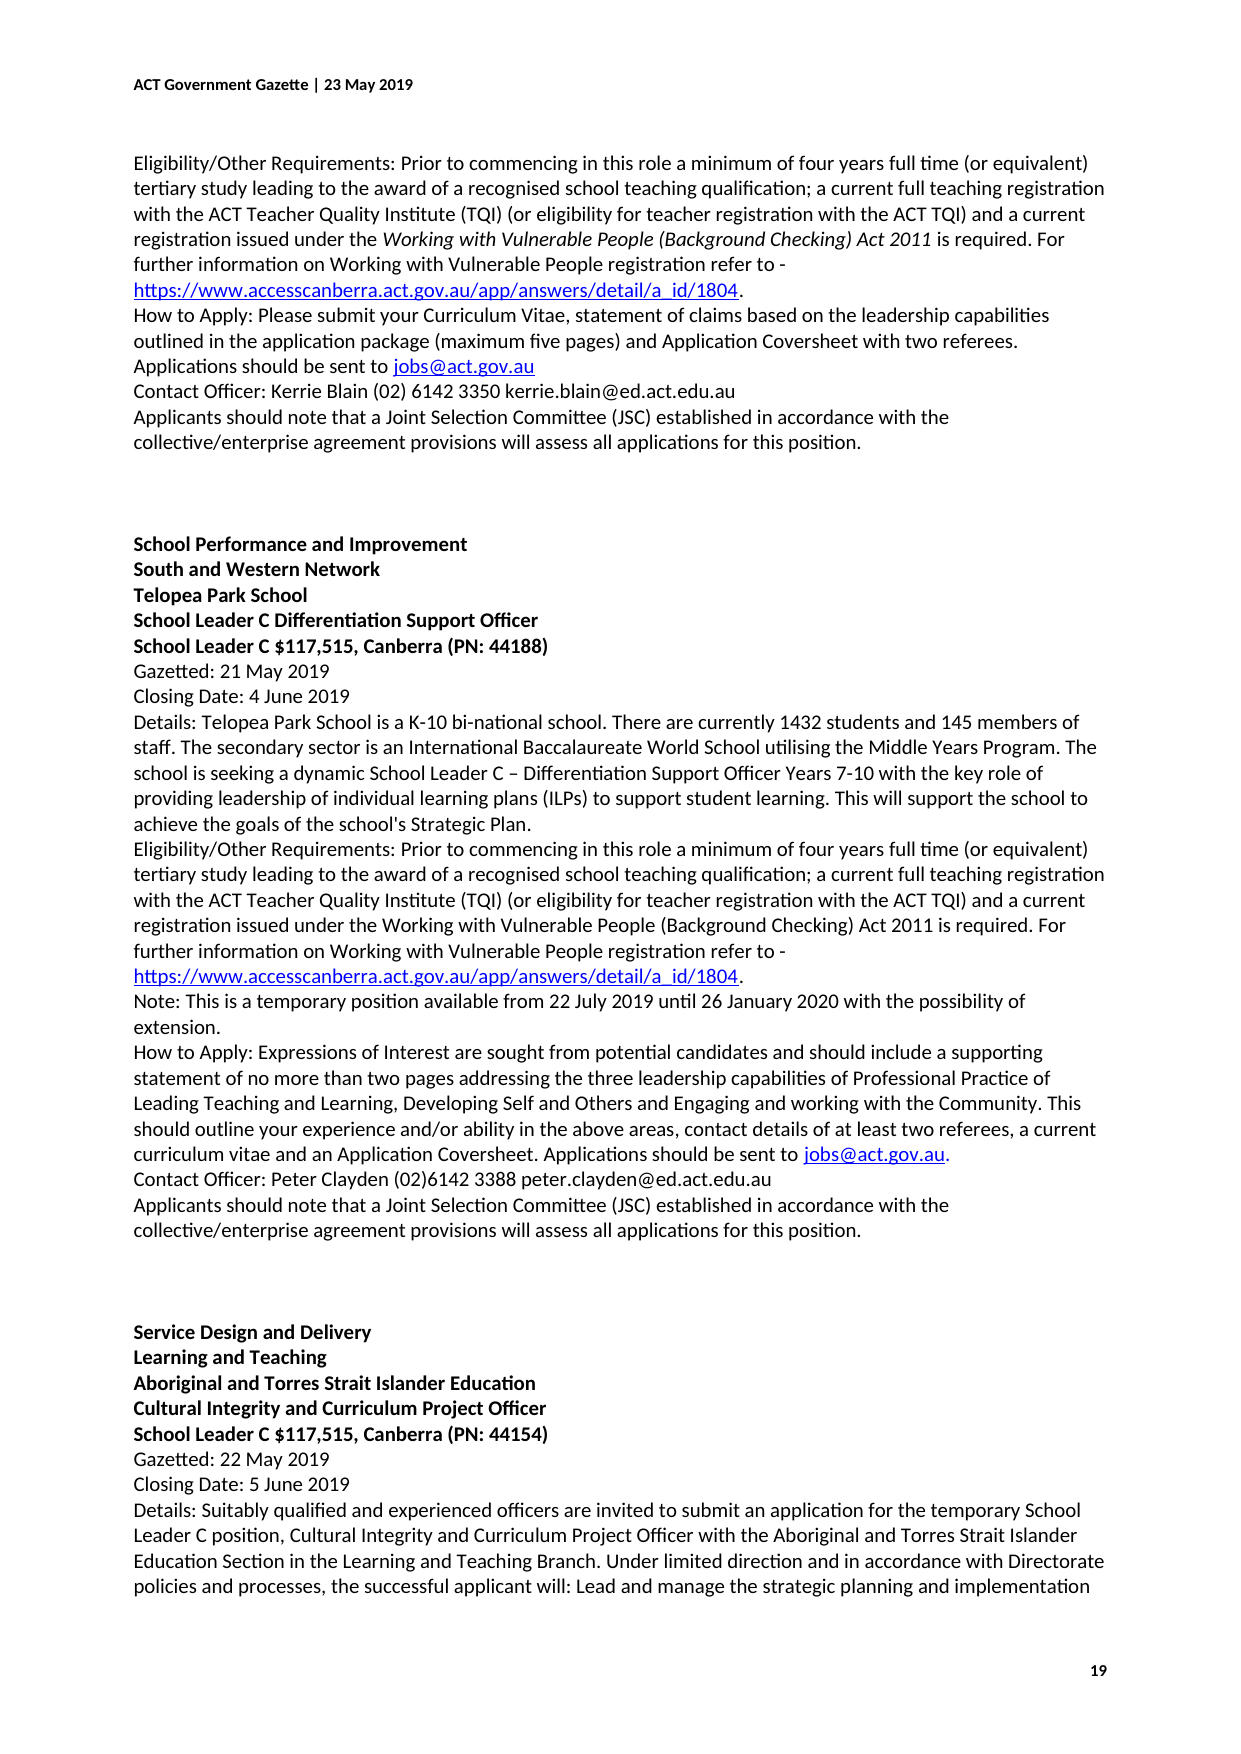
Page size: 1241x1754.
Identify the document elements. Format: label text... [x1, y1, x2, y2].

text School Leader C Differentiation Support Officer [133, 607, 1107, 633]
text Closing Date: 5 June 2019 [133, 1472, 1107, 1497]
text Contact Officer: Kerrie Blain (02) 6142 3350 kerrie.blain@ed.act.edu.au [133, 379, 1107, 404]
text Closing Date: 4 June 2019 [133, 684, 1107, 709]
text Learning and Teaching [133, 1344, 1107, 1370]
text Eligibility/Other Requirements: Prior to commencing in this role a minimum of four years full time (or equivalent) tertiary study leading to the award of a recognised school teaching qualification; a current full teaching registration with the ACT Teacher Quality Institute (TQI) (or eligibility for teacher registration with the ACT TQI) and a current registration issued under the Working with Vulnerable People (Background Checking) Act 2011 is required. For further information on Working with Vulnerable People registration refer to - https://www.accesscanberra.act.gov.au/app/answers/detail/a_id/1804. [133, 836, 1107, 989]
text South and Western Network [133, 557, 1107, 582]
text How to Apply: Expressions of Interest are sought from potential candidates and should include a supporting statement of no more than two pages addressing the three leadership capabilities of Professional Practice of Leading Teaching and Learning, Developing Self and Others and Engaging and working with the Community. This should outline your experience and/or ability in the above areas, contact details of at least two referees, a current curriculum vitae and an Application Coversheet. Applications should be sent to jobs@act.gov.au. [133, 1039, 1107, 1167]
text School Performance and Improvement [133, 531, 1107, 557]
text Note: This is a temporary position available from 22 July 2019 until 26 January 2020 with the possibility of extension. [133, 989, 1107, 1039]
text Service Design and Delivery [133, 1319, 1107, 1344]
text School Leader C $117,515, Canberra (PN: 44188) [133, 633, 1107, 658]
text Gazetted: 21 May 2019 [133, 658, 1107, 684]
text Applicants should note that a Joint Selection Committee (JSC) established in accordance with the collective/enterprise agreement provisions will assess all applications for this position. [133, 404, 1107, 455]
text Telopea Park School [133, 582, 1107, 607]
text Aboriginal and Torres Strait Islander Education [133, 1370, 1107, 1395]
text School Leader C $117,515, Canberra (PN: 44154) [133, 1421, 1107, 1446]
text Eligibility/Other Requirements: Prior to commencing in this role a minimum of four years full time (or equivalent) tertiary study leading to the award of a recognised school teaching qualification; a current full teaching registration with the ACT Teacher Quality Institute (TQI) (or eligibility for teacher registration with the ACT TQI) and a current registration issued under the Working with Vulnerable People (Background Checking) Act 2011 is required. For further information on Working with Vulnerable People registration refer to - https://www.accesscanberra.act.gov.au/app/answers/detail/a_id/1804. [133, 150, 1107, 302]
text Applicants should note that a Joint Selection Committee (JSC) established in accordance with the collective/enterprise agreement provisions will assess all applications for this position. [133, 1192, 1107, 1243]
text Details: Telopea Park School is a K-10 bi-national school. There are currently 1432 students and 145 members of staff. The secondary sector is an International Baccalaureate World School utilising the Middle Years Program. The school is seeking a dynamic School Leader C – Differentiation Support Officer Years 7-10 with the key role of providing leadership of individual learning plans (ILPs) to support student learning. This will support the school to achieve the goals of the school's Strategic Plan. [133, 709, 1107, 836]
text How to Apply: Please submit your Curriculum Vitae, statement of claims based on the leadership capabilities outlined in the application package (maximum five pages) and Application Coversheet with two referees. Applications should be sent to jobs@act.gov.au [133, 302, 1107, 379]
text Cultural Integrity and Curriculum Project Officer [133, 1395, 1107, 1421]
text Contact Officer: Peter Clayden (02)6142 3388 peter.clayden@ed.act.edu.au [133, 1167, 1107, 1192]
text Gazetted: 22 May 2019 [133, 1446, 1107, 1472]
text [133, 1497, 1107, 1599]
